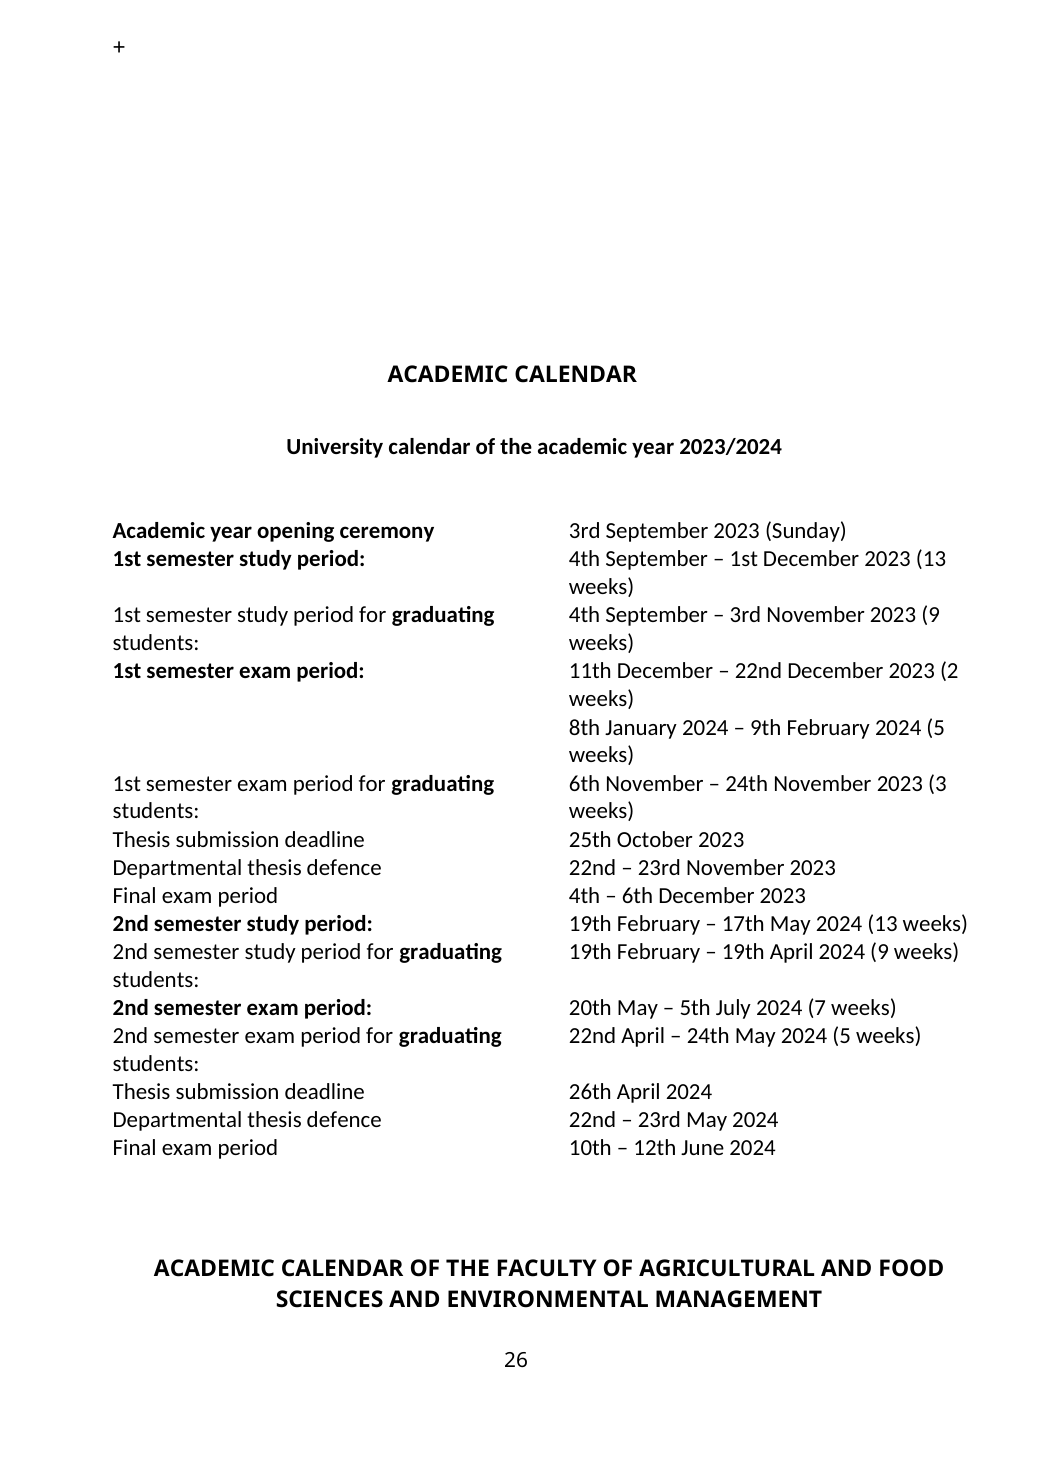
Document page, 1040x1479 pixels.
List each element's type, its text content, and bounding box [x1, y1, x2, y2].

table_cell 1st semester study period for graduating students: [101, 601, 557, 657]
table_cell 1st semester exam period: [101, 657, 557, 769]
table_cell 25th October 2023 [558, 825, 1014, 853]
table_cell 19th February – 17th May 2024 (13 weeks) [558, 909, 1014, 937]
table_cell Departmental thesis defence [101, 1105, 557, 1133]
table_cell 11th December – 22nd December 2023 (2 weeks) 8th January 2024 – 9th February 2024 (5 weeks) [558, 657, 1014, 769]
table_cell 20th May – 5th July 2024 (7 weeks) [558, 993, 1014, 1021]
text ACADEMIC CALENDAR [307, 358, 717, 389]
table_cell 22nd April – 24th May 2024 (5 weeks) [558, 1021, 1014, 1077]
table_cell 4th – 6th December 2023 [558, 881, 1014, 909]
table_cell Thesis submission deadline [101, 825, 557, 853]
table_header 3rd September 2023 (Sunday) [558, 516, 1014, 544]
table_cell Final exam period [101, 881, 557, 909]
table_cell 1st semester study period: [101, 545, 557, 601]
table_cell 26th April 2024 [558, 1077, 1014, 1105]
table_header Academic year opening ceremony [101, 516, 557, 544]
text ACADEMIC CALENDAR OF THE FACULTY OF AGRICULTURAL AND FOOD SCIENCES AND ENVIRONMENTAL MANAGEMENT [142, 1252, 956, 1314]
table_cell 10th – 12th June 2024 [558, 1133, 1014, 1161]
table_cell 2nd semester exam period: [101, 993, 557, 1021]
table_cell 2nd semester study period for graduating students: [101, 937, 557, 993]
table_cell 22nd – 23rd May 2024 [558, 1105, 1014, 1133]
table_cell Thesis submission deadline [101, 1077, 557, 1105]
table_cell 4th September – 3rd November 2023 (9 weeks) [558, 601, 1014, 657]
table_cell 4th September – 1st December 2023 (13 weeks) [558, 545, 1014, 601]
table_cell 2nd semester exam period for graduating students: [101, 1021, 557, 1077]
table_cell 1st semester exam period for graduating students: [101, 769, 557, 825]
table_cell 6th November – 24th November 2023 (3 weeks) [558, 769, 1014, 825]
table_cell 19th February – 19th April 2024 (9 weeks) [558, 937, 1014, 993]
table_cell 2nd semester study period: [101, 909, 557, 937]
table_cell Departmental thesis defence [101, 853, 557, 881]
table_cell 22nd – 23rd November 2023 [558, 853, 1014, 881]
text University calendar of the academic year 2023/2024 [112, 432, 956, 460]
table_cell Final exam period [101, 1133, 557, 1161]
